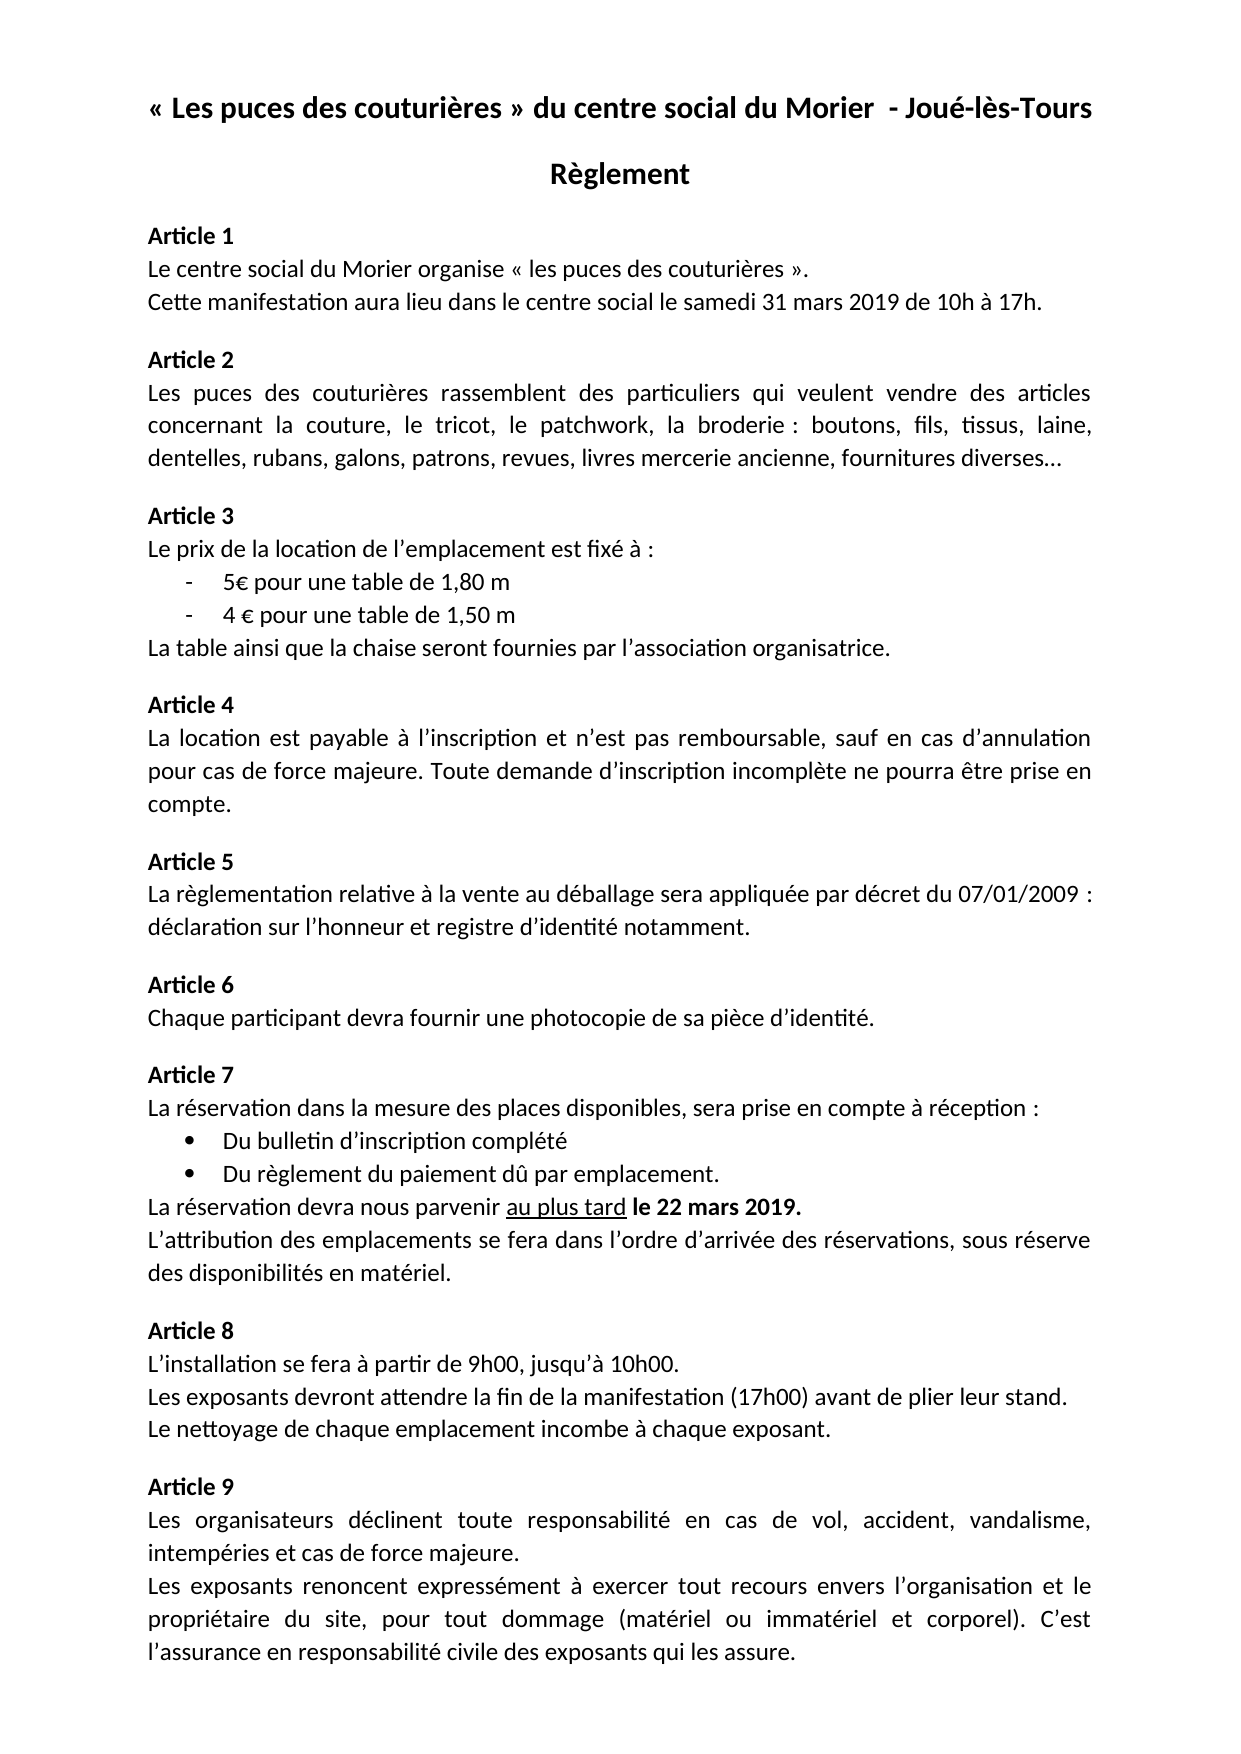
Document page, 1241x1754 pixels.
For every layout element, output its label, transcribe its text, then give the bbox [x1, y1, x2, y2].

list Du règlement du paiement dû par emplacement. [185, 1158, 1093, 1189]
text Le nettoyage de chaque emplacement incombe à chaque exposant. [148, 1413, 1093, 1444]
text Le centre social du Morier organise « les puces des couturières ». [148, 253, 1093, 284]
text Article 5 [148, 846, 1093, 876]
text Le prix de la location de l’emplacement est fixé à : [148, 533, 1093, 563]
text La réservation devra nous parvenir au plus tard le 22 mars 2019. [148, 1191, 1093, 1222]
text Article 9 [148, 1471, 1093, 1502]
text L’installation se fera à partir de 9h00, jusqu’à 10h00. [148, 1348, 1093, 1378]
text Les exposants devront attendre la fin de la manifestation (17h00) avant de plier leur stand. [148, 1381, 1093, 1411]
list 5€ pour une table de 1,80 m [185, 566, 1093, 596]
text Les exposants renoncent expressément à exercer tout recours envers l’organisation et le propriétaire du site, pour tout dommage (matériel ou immatériel et corporel). C’est l’assurance en responsabilité civile des exposants qui les assure. [148, 1570, 1093, 1666]
list Du bulletin d’inscription complété [185, 1126, 1093, 1156]
text La règlementation relative à la vente au déballage sera appliquée par décret du 07/01/2009 : déclaration sur l’honneur et registre d’identité notamment. [148, 879, 1093, 942]
text Article 3 [148, 500, 1093, 531]
text Les puces des couturières rassemblent des particuliers qui veulent vendre des articles concernant la couture, le tricot, le patchwork, la broderie : boutons, fils, tissus, laine, dentelles, rubans, galons, patrons, revues, livres mercerie ancienne, fournitures diverses… [148, 377, 1093, 473]
text La réservation dans la mesure des places disponibles, sera prise en compte à réception : [148, 1093, 1093, 1123]
text Article 1 [148, 220, 1093, 251]
text « Les puces des couturières » du centre social du Morier - Joué-lès-Tours [148, 89, 1093, 127]
text Cette manifestation aura lieu dans le centre social le samedi 31 mars 2019 de 10h à 17h. [148, 286, 1093, 317]
text L’attribution des emplacements se fera dans l’ordre d’arrivée des réservations, sous réserve des disponibilités en matériel. [148, 1224, 1093, 1288]
text Article 6 [148, 969, 1093, 1000]
text Règlement [148, 154, 1093, 193]
text Chaque participant devra fournir une photocopie de sa pièce d’identité. [148, 1002, 1093, 1033]
text Article 8 [148, 1315, 1093, 1345]
text La table ainsi que la chaise seront fournies par l’association organisatrice. [148, 632, 1093, 662]
text Article 4 [148, 689, 1093, 720]
text La location est payable à l’inscription et n’est pas remboursable, sauf en cas d’annulation pour cas de force majeure. Toute demande d’inscription incomplète ne pourra être prise en compte. [148, 722, 1093, 819]
text Article 7 [148, 1060, 1093, 1090]
text Les organisateurs déclinent toute responsabilité en cas de vol, accident, vandalisme, intempéries et cas de force majeure. [148, 1504, 1093, 1567]
text Article 2 [148, 344, 1093, 374]
list 4 € pour une table de 1,50 m [185, 599, 1093, 629]
